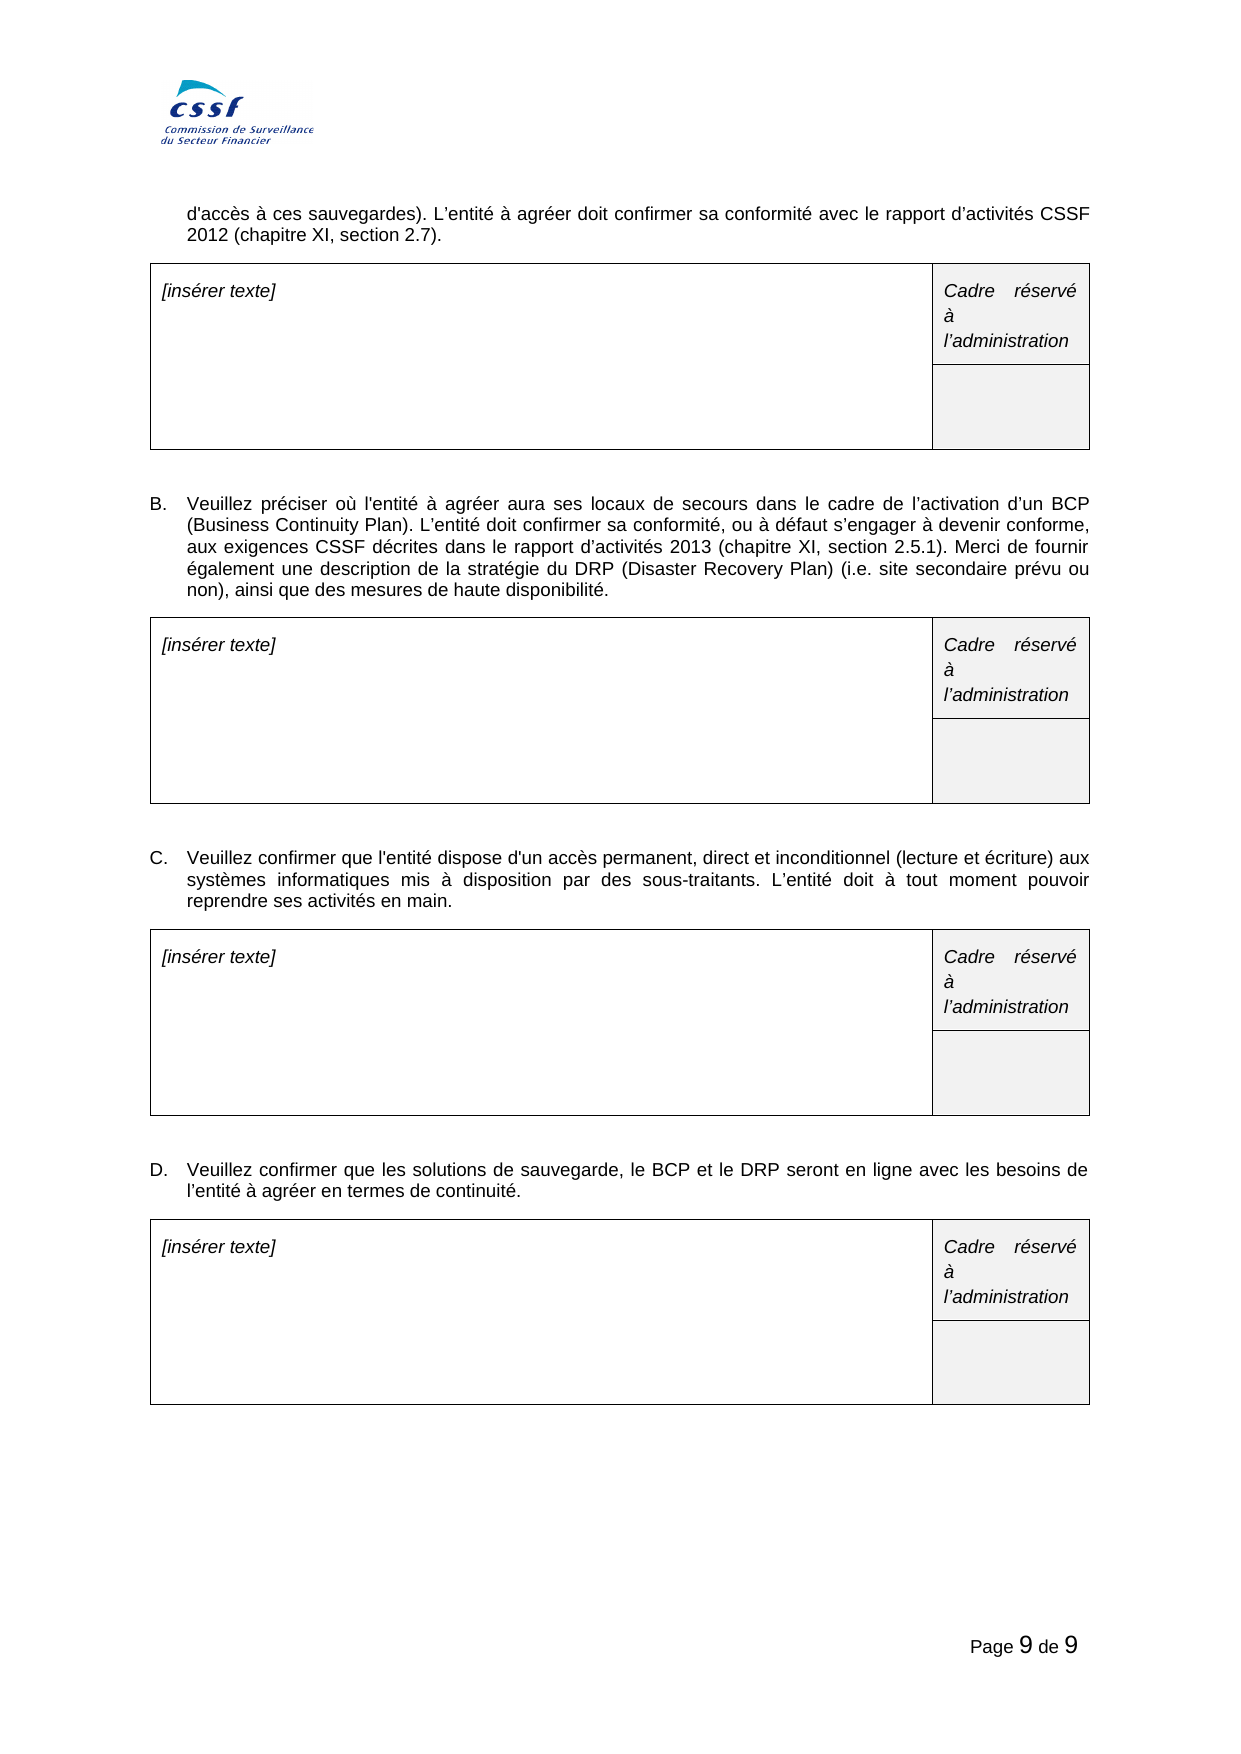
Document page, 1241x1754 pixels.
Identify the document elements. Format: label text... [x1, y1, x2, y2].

table_cell [933, 365, 1089, 448]
table_header [insérer texte] [151, 930, 932, 1114]
table_cell [933, 1031, 1089, 1114]
table_header [insérer texte] [151, 618, 932, 803]
table_cell [933, 719, 1089, 803]
table_header [insérer texte] [151, 264, 932, 448]
table_header Cadre réservé à l’administration [933, 618, 1089, 718]
table_header Cadre réservé à l’administration [933, 1220, 1089, 1319]
table_header Cadre réservé à l’administration [933, 930, 1089, 1029]
table_cell [933, 1321, 1089, 1404]
picture [161, 80, 314, 144]
list Veuillez confirmer que les solutions de sauvegarde, le BCP et le DRP seront en ligne avec les besoins de l’entité à agréer en termes de continuité. [149, 1159, 1090, 1202]
table_header Cadre réservé à l’administration [933, 264, 1089, 363]
table_header [insérer texte] [151, 1220, 932, 1404]
list Veuillez confirmer que l'entité dispose d'un accès permanent, direct et inconditionnel (lecture et écriture) aux systèmes informatiques mis à disposition par des sous-traitants. L’entité doit à tout moment pouvoir reprendre ses activités en main. [149, 847, 1090, 912]
list Veuillez préciser où l'entité à agréer aura ses locaux de secours dans le cadre de l’activation d’un BCP (Business Continuity Plan). L’entité doit confirmer sa conformité, ou à défaut s’engager à devenir conforme, aux exigences CSSF décrites dans le rapport d’activités 2013 (chapitre XI, section 2.5.1). Merci de fournir également une description de la stratégie du DRP (Disaster Recovery Plan) (i.e. site secondaire prévu ou non), ainsi que des mesures de haute disponibilité. [149, 493, 1090, 600]
